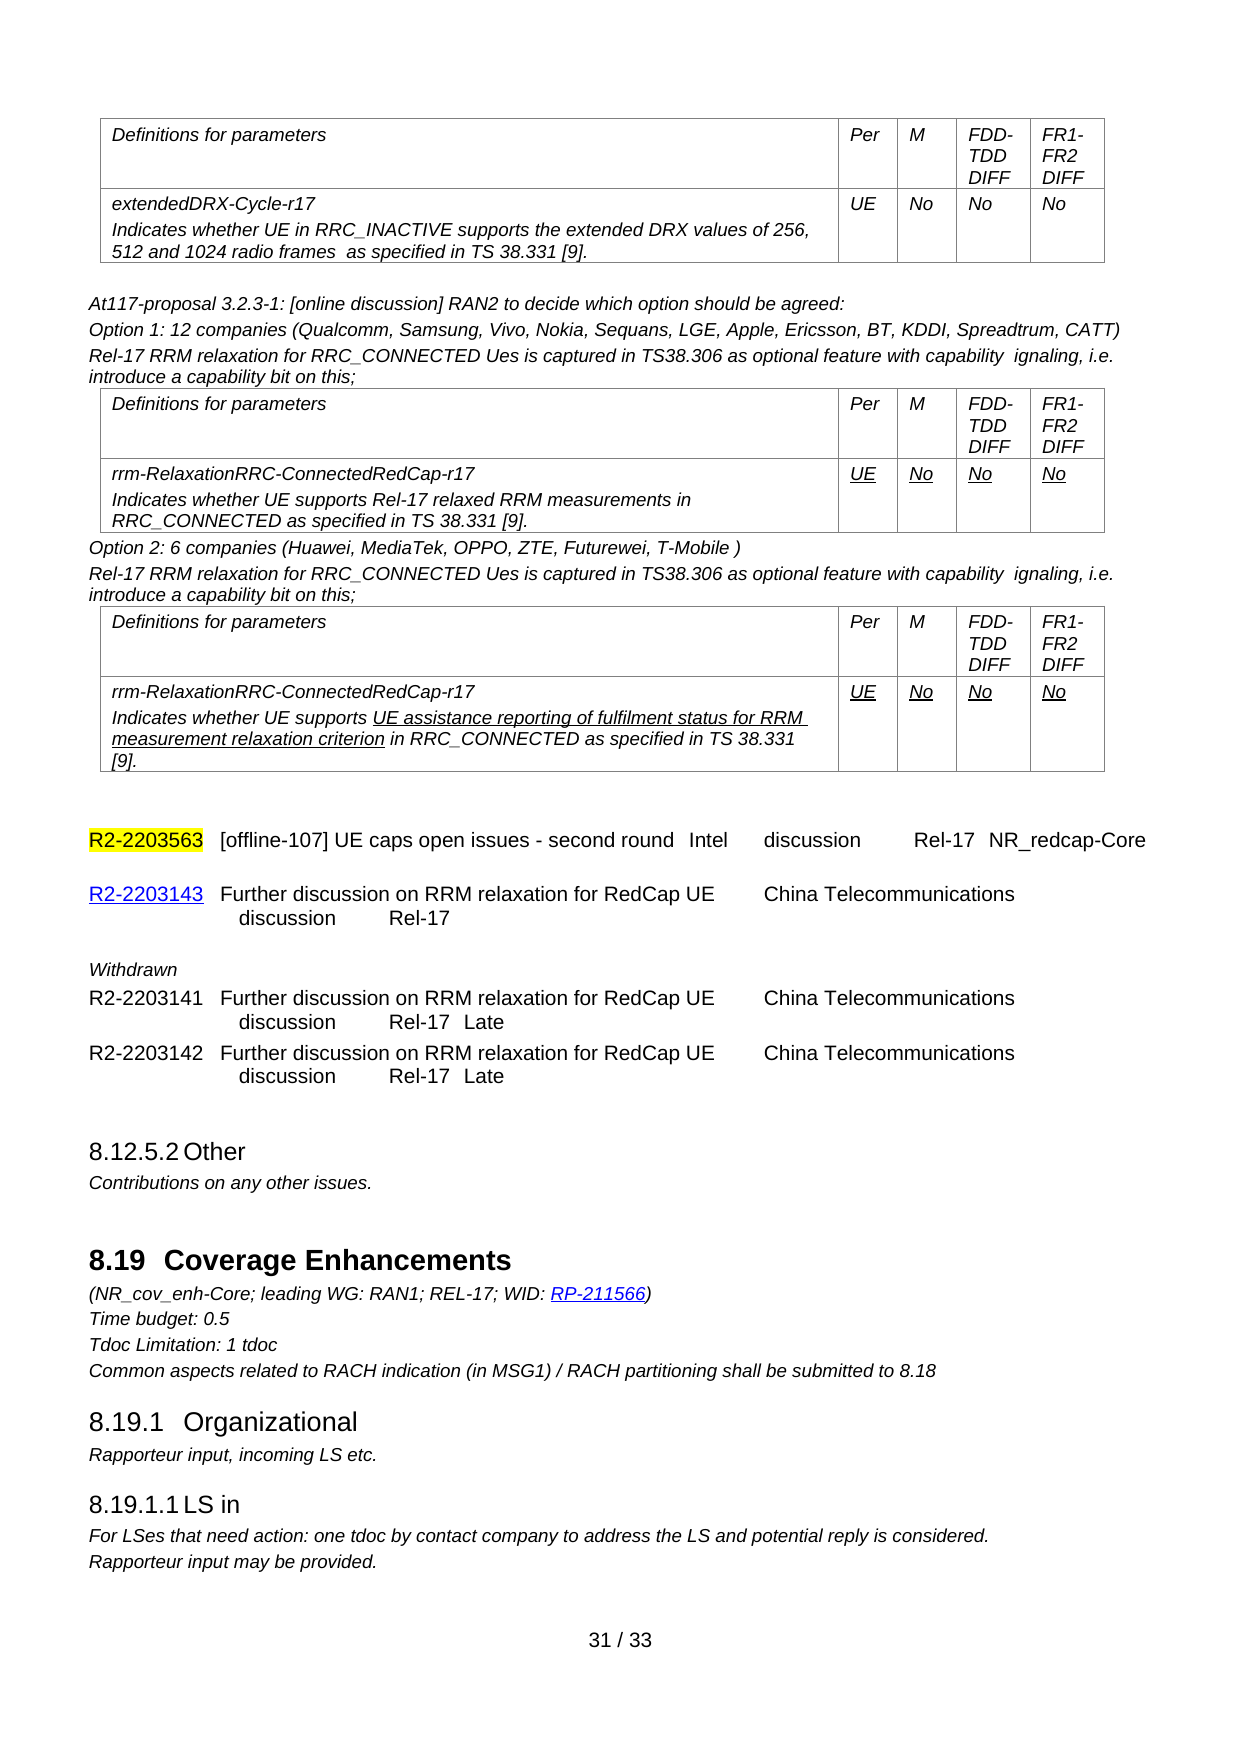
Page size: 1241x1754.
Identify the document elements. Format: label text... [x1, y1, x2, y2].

text Common aspects related to RACH indication (in MSG1) / RACH partitioning shall be submitted to 8.18 [89, 1360, 1152, 1381]
title R2-2203563 [offline-107] UE caps open issues - second round Intel discussion Rel-17 NR_redcap-Core [203, 828, 1152, 852]
table_header FR1-FR2 DIFF [1031, 389, 1104, 457]
text Rapporteur input may be provided. [89, 1551, 1152, 1573]
table_cell No [1031, 189, 1104, 262]
title R2-2203142 Further discussion on RRM relaxation for RedCap UE China Telecommunications discussion Rel-17 Late [89, 1040, 1152, 1088]
text Rapporteur input, incoming LS etc. [89, 1444, 1152, 1465]
table_header M [898, 119, 956, 188]
subtitle 8.19.1.1 LS in [89, 1490, 1152, 1519]
text (NR_cov_enh-Core; leading WG: RAN1; REL-17; WID: RP-211566) [89, 1282, 1152, 1304]
table_header Definitions for parameters [101, 389, 838, 457]
table_header Per [839, 119, 897, 188]
table_cell No [957, 677, 1030, 771]
text Withdrawn [89, 958, 1152, 980]
table_cell rrm-RelaxationRRC-ConnectedRedCap-r17 Indicates whether UE supports Rel-17 relaxed RRM measurements in RRC_CONNECTED as specified in TS 38.331 [9]. [101, 459, 838, 532]
text For LSes that need action: one tdoc by contact company to address the LS and potential reply is considered. [89, 1525, 1152, 1547]
text Time budget: 0.5 [89, 1308, 1152, 1330]
text Option 1: 12 companies (Qualcomm, Samsung, Vivo, Nokia, Sequans, LGE, Apple, Ericsson, BT, KDDI, Spreadtrum, CATT) [89, 319, 1152, 340]
text At117-proposal 3.2.3-1: [online discussion] RAN2 to decide which option should be agreed: [89, 293, 1152, 314]
table_cell No [1031, 459, 1104, 532]
table_cell UE [839, 677, 897, 771]
table_header FDD-TDD DIFF [957, 607, 1030, 676]
table_cell rrm-RelaxationRRC-ConnectedRedCap-r17 Indicates whether UE supports UE assistance reporting of fulfilment status for RRM measurement relaxation criterion in RRC_CONNECTED as specified in TS 38.331 [9]. [101, 677, 838, 771]
table_header FDD-TDD DIFF [957, 119, 1030, 188]
table_header Definitions for parameters [101, 119, 838, 188]
table_header FDD-TDD DIFF [957, 389, 1030, 457]
text Tdoc Limitation: 1 tdoc [89, 1334, 1152, 1356]
table_header FR1-FR2 DIFF [1031, 607, 1104, 676]
table_cell No [898, 677, 956, 771]
table_cell No [898, 459, 956, 532]
text Contributions on any other issues. [89, 1172, 1152, 1194]
table_cell No [898, 189, 956, 262]
subtitle 8.12.5.2 Other [89, 1137, 1152, 1166]
table_cell extendedDRX-Cycle-r17 Indicates whether UE in RRC_INACTIVE supports the extended DRX values of 256, 512 and 1024 radio frames as specified in TS 38.331 [9]. [101, 189, 838, 262]
text Rel-17 RRM relaxation for RRC_CONNECTED Ues is captured in TS38.306 as optional feature with capability ignaling, i.e. introduce a capability bit on this; [89, 344, 1152, 388]
text Rel-17 RRM relaxation for RRC_CONNECTED Ues is captured in TS38.306 as optional feature with capability ignaling, i.e. introduce a capability bit on this; [89, 562, 1152, 606]
table_header Per [839, 389, 897, 457]
table_cell No [957, 189, 1030, 262]
table_header Per [839, 607, 897, 676]
subtitle 8.19 Coverage Enhancements [89, 1243, 1152, 1276]
table_cell UE [839, 459, 897, 532]
table_header Definitions for parameters [101, 607, 838, 676]
table_cell No [1031, 677, 1104, 771]
table_cell No [957, 459, 1030, 532]
text Option 2: 6 companies (Huawei, MediaTek, OPPO, ZTE, Futurewei, T-Mobile ) [89, 537, 1152, 558]
table_header M [898, 607, 956, 676]
subtitle 8.19.1 Organizational [89, 1406, 1152, 1437]
table_cell UE [839, 189, 897, 262]
title R2-2203143 Further discussion on RRM relaxation for RedCap UE China Telecommunications discussion Rel-17 [89, 882, 1152, 930]
table_header M [898, 389, 956, 457]
title R2-2203141 Further discussion on RRM relaxation for RedCap UE China Telecommunications discussion Rel-17 Late [89, 986, 1152, 1034]
table_header FR1-FR2 DIFF [1031, 119, 1104, 188]
